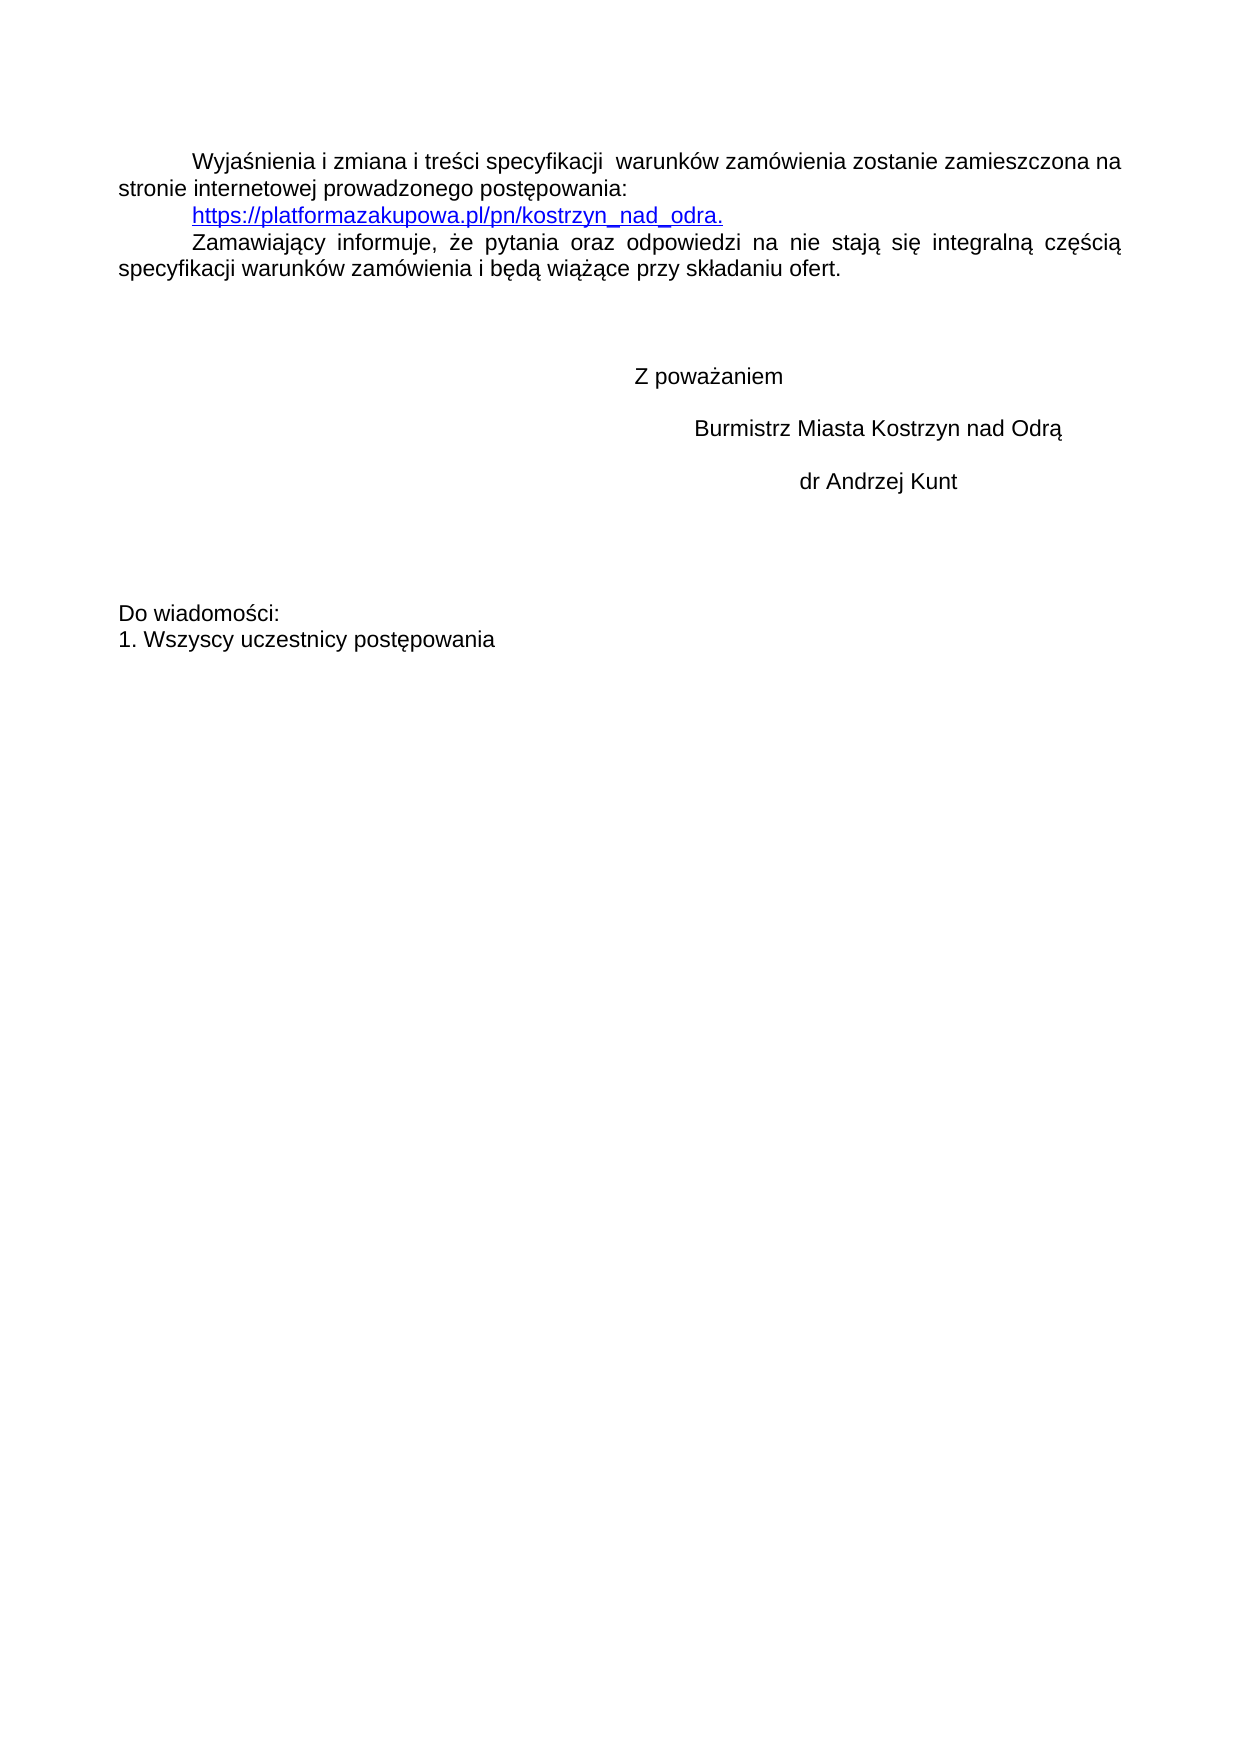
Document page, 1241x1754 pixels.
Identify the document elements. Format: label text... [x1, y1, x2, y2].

text Wyjaśnienia i zmiana i treści specyfikacji warunków zamówienia zostanie zamieszczona na stronie internetowej prowadzonego postępowania: [118, 148, 1122, 202]
text https://platformazakupowa.pl/pn/kostrzyn_nad_odra. [118, 202, 1122, 228]
text Do wiadomości: [118, 600, 1122, 626]
text Zamawiający informuje, że pytania oraz odpowiedzi na nie stają się integralną częścią specyfikacji warunków zamówienia i będą wiążące przy składaniu ofert. [118, 228, 1122, 281]
text dr Andrzej Kunt [561, 468, 1122, 494]
text Burmistrz Miasta Kostrzyn nad Odrą [561, 415, 1122, 442]
text 1. Wszyscy uczestnicy postępowania [118, 626, 1122, 652]
text Z poważaniem [561, 363, 1122, 389]
